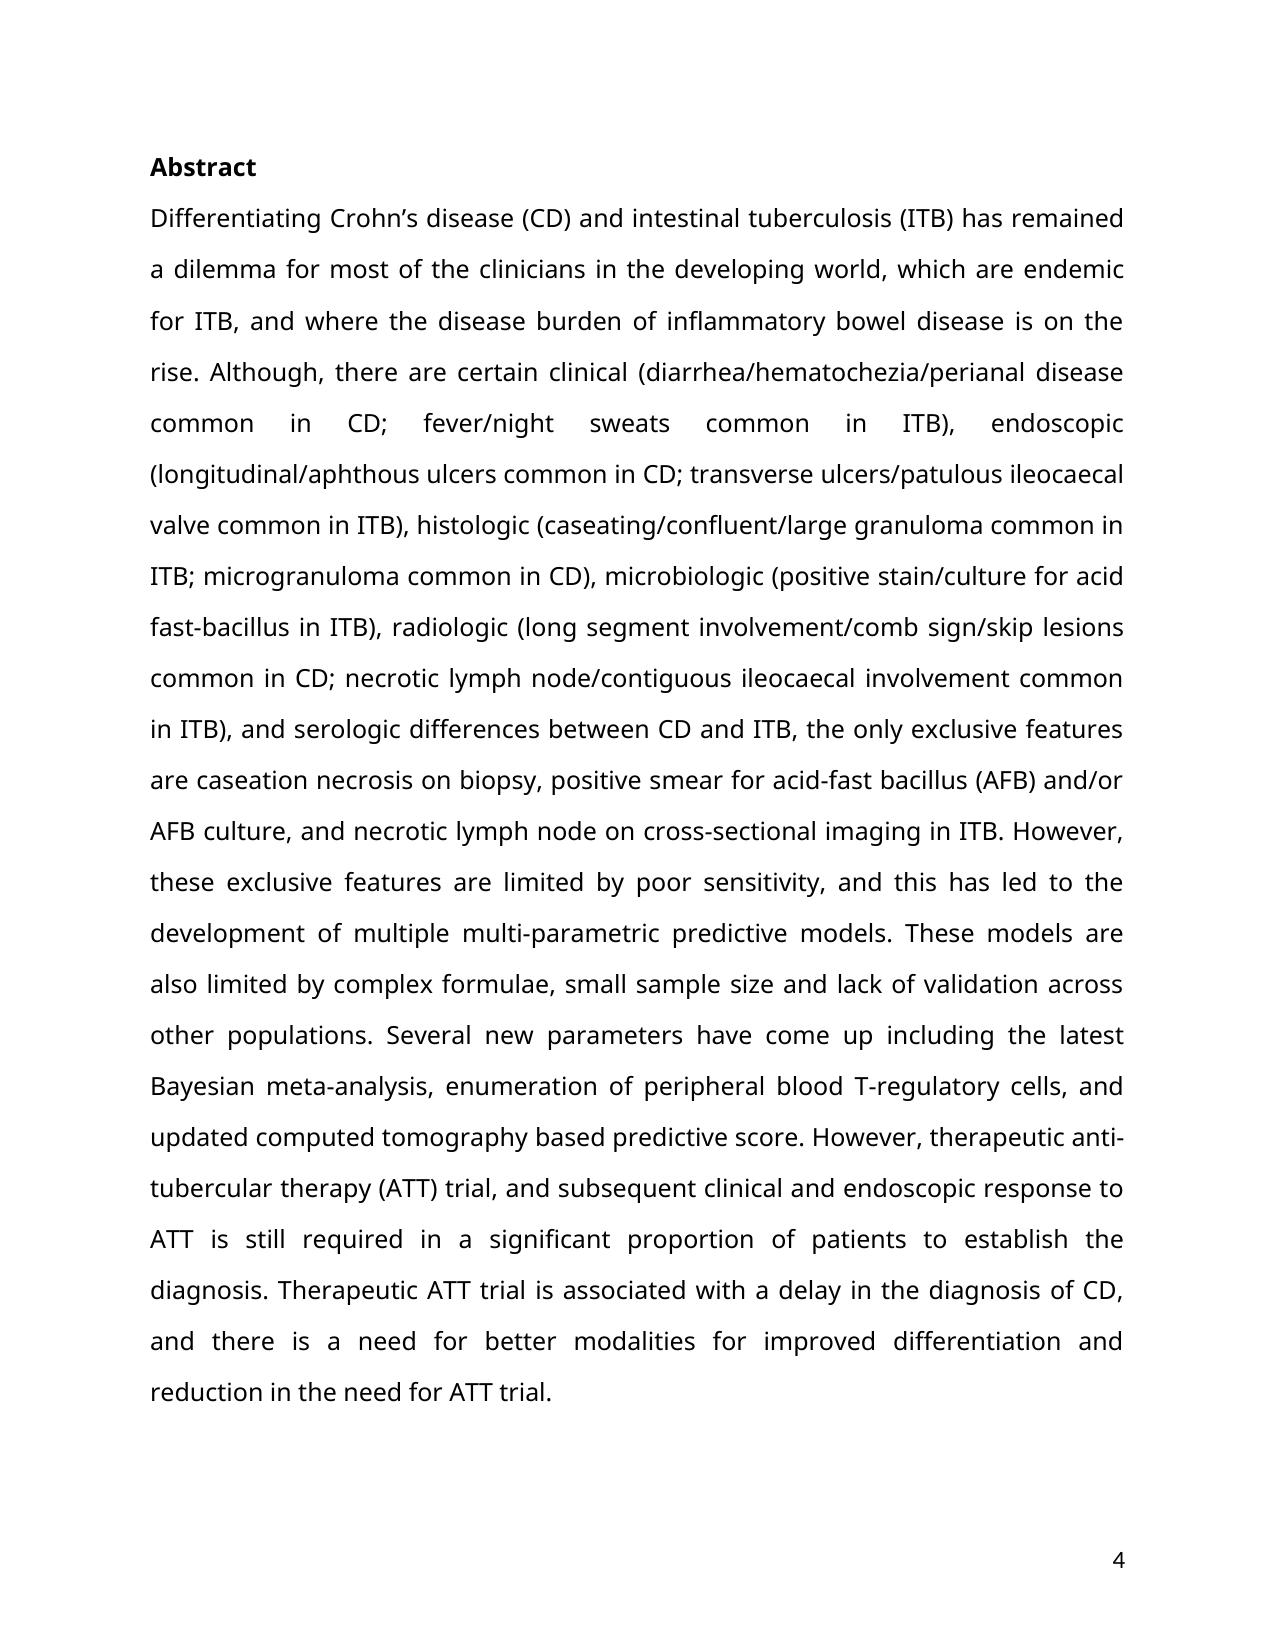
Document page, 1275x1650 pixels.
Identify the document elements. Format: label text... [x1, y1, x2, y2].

text Differentiating Crohn’s disease (CD) and intestinal tuberculosis (ITB) has remained a dilemma for most of the clinicians in the developing world, which are endemic for ITB, and where the disease burden of inflammatory bowel disease is on the rise. Although, there are certain clinical (diarrhea/hematochezia/perianal disease common in CD; fever/night sweats common in ITB), endoscopic (longitudinal/aphthous ulcers common in CD; transverse ulcers/patulous ileocaecal valve common in ITB), histologic (caseating/confluent/large granuloma common in ITB; microgranuloma common in CD), microbiologic (positive stain/culture for acid fast-bacillus in ITB), radiologic (long segment involvement/comb sign/skip lesions common in CD; necrotic lymph node/contiguous ileocaecal involvement common in ITB), and serologic differences between CD and ITB, the only exclusive features are caseation necrosis on biopsy, positive smear for acid-fast bacillus (AFB) and/or AFB culture, and necrotic lymph node on cross-sectional imaging in ITB. However, these exclusive features are limited by poor sensitivity, and this has led to the development of multiple multi-parametric predictive models. These models are also limited by complex formulae, small sample size and lack of validation across other populations. Several new parameters have come up including the latest Bayesian meta-analysis, enumeration of peripheral blood T-regulatory cells, and updated computed tomography based predictive score. However, therapeutic anti-tubercular therapy (ATT) trial, and subsequent clinical and endoscopic response to ATT is still required in a significant proportion of patients to establish the diagnosis. Therapeutic ATT trial is associated with a delay in the diagnosis of CD, and there is a need for better modalities for improved differentiation and reduction in the need for ATT trial. [150, 201, 1125, 1409]
text Abstract [150, 150, 1125, 184]
